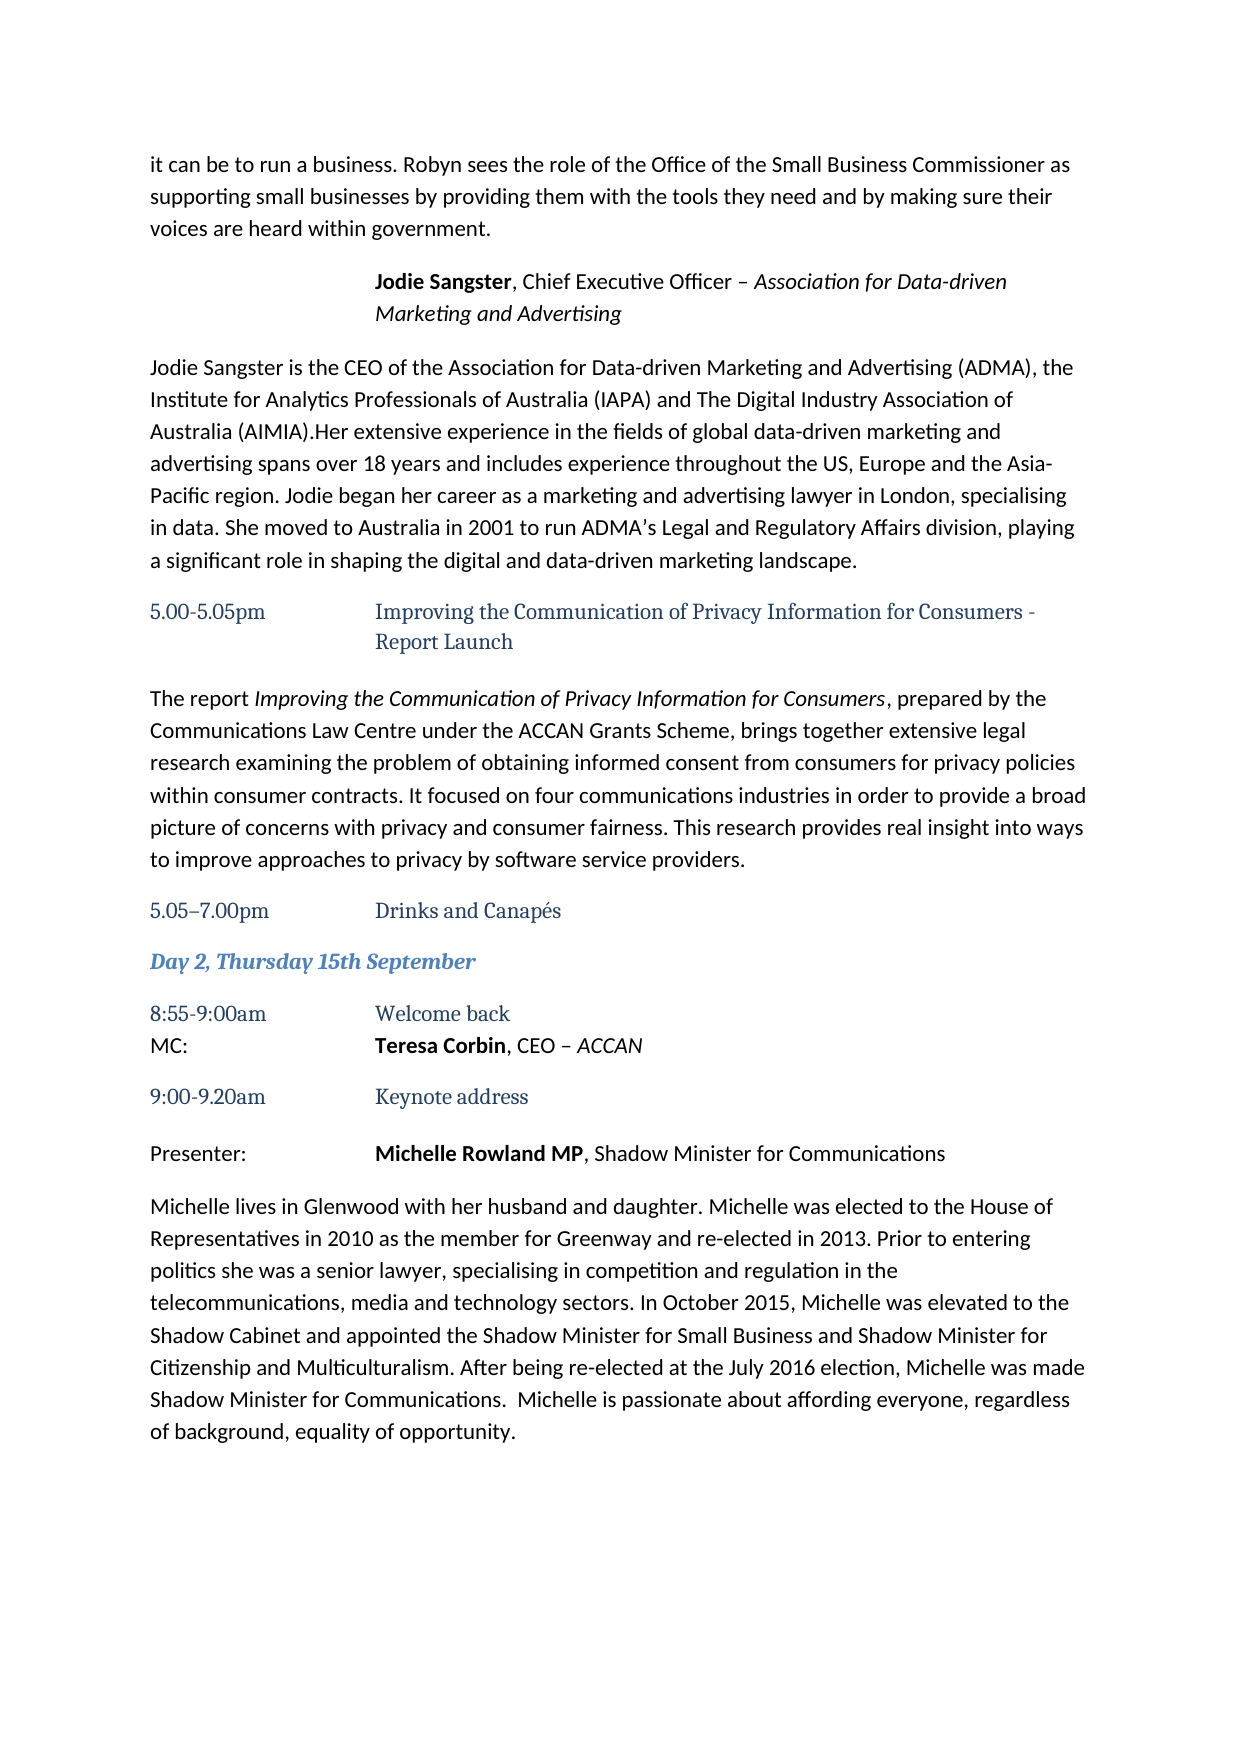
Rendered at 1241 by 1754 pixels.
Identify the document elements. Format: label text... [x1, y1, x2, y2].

text Jodie Sangster, Chief Executive Officer – Association for Data-driven Marketing and Advertising [375, 267, 1090, 328]
subtitle Day 2, Thursday 15th September [150, 949, 1090, 976]
text Jodie Sangster is the CEO of the Association for Data-driven Marketing and Advertising (ADMA), the Institute for Analytics Professionals of Australia (IAPA) and The Digital Industry Association of Australia (AIMIA).Her extensive experience in the fields of global data-driven marketing and advertising spans over 18 years and includes experience throughout the US, Europe and the Asia-Pacific region. Jodie began her career as a marketing and advertising lawyer in London, specialising in data. She moved to Australia in 2001 to run ADMA’s Legal and Regulatory Affairs division, playing a significant role in shaping the digital and data-driven marketing landscape. [150, 353, 1090, 574]
subtitle 5.05–7.00pm Drinks and Canapés [150, 898, 1090, 924]
subtitle 5.00-5.05pm Improving the Communication of Privacy Information for Consumers - Report Launch [150, 599, 1090, 655]
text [150, 150, 1090, 242]
subtitle 8:55-9:00am Welcome back [150, 1001, 1090, 1027]
text Presenter: Michelle Rowland MP, Shadow Minister for Communications [150, 1139, 1090, 1167]
subtitle 9:00-9.20am Keynote address [150, 1084, 1090, 1110]
text Michelle lives in Glenwood with her husband and daughter. Michelle was elected to the House of Representatives in 2010 as the member for Greenway and re-elected in 2013. Prior to entering politics she was a senior lawyer, specialising in competition and regulation in the telecommunications, media and technology sectors. In October 2015, Michelle was elevated to the Shadow Cabinet and appointed the Shadow Minister for Small Business and Shadow Minister for Citizenship and Multiculturalism. After being re-elected at the July 2016 election, Michelle was made Shadow Minister for Communications. Michelle is passionate about affording everyone, regardless of background, equality of opportunity. [150, 1192, 1090, 1445]
text MC: Teresa Corbin, CEO – ACCAN [150, 1031, 1090, 1059]
text The report Improving the Communication of Privacy Information for Consumers, prepared by the Communications Law Centre under the ACCAN Grants Scheme, brings together extensive legal research examining the problem of obtaining informed consent from consumers for privacy policies within consumer contracts. It focused on four communications industries in order to provide a broad picture of concerns with privacy and consumer fairness. This research provides real insight into ways to improve approaches to privacy by software service providers. [150, 684, 1090, 873]
